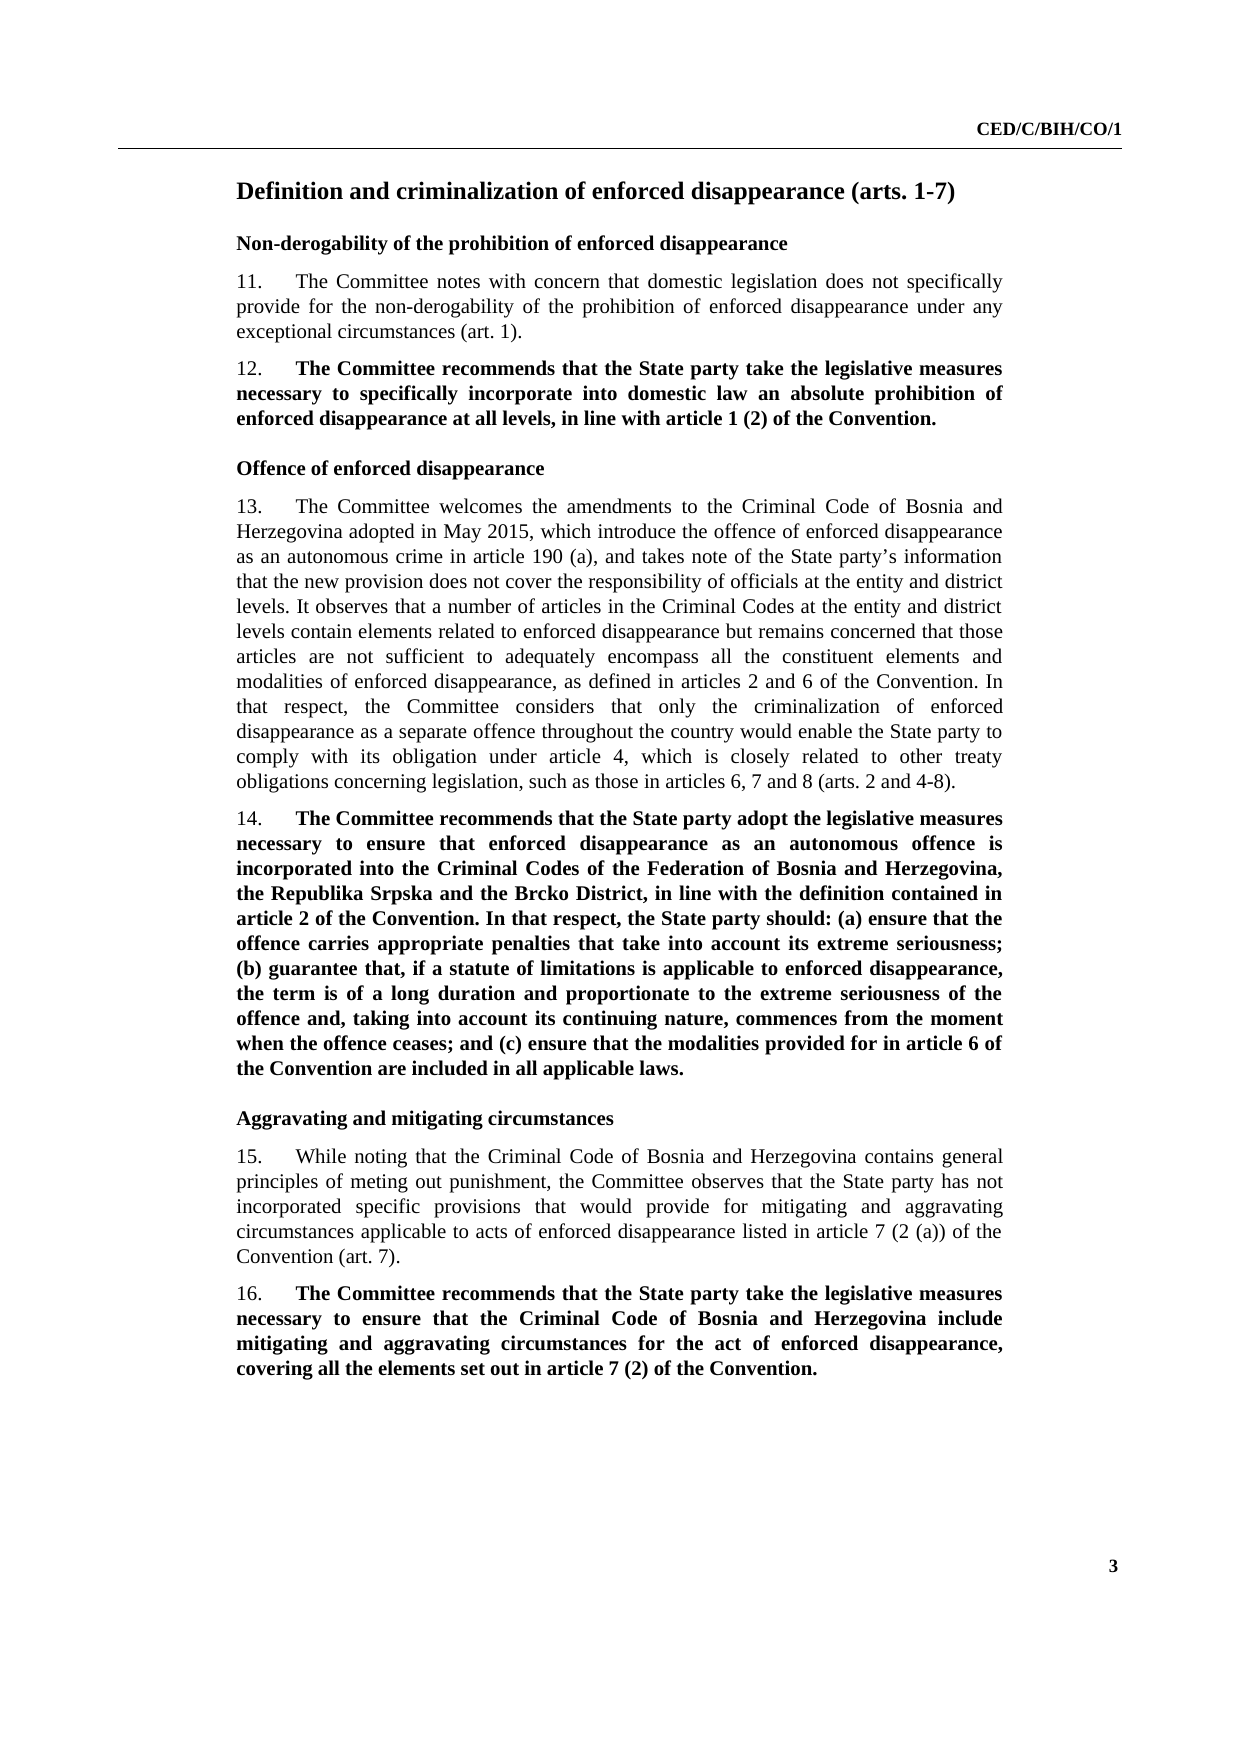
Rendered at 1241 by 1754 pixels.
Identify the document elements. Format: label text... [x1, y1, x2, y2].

text 14. The Committee recommends that the State party adopt the legislative measures necessary to ensure that enforced disappearance as an autonomous offence is incorporated into the Criminal Codes of the Federation of Bosnia and Herzegovina, the Republika Srpska and the Brcko District, in line with the definition contained in article 2 of the Convention. In that respect, the State party should: (a) ensure that the offence carries appropriate penalties that take into account its extreme seriousness; (b) guarantee that, if a statute of limitations is applicable to enforced disappearance, the term is of a long duration and proportionate to the extreme seriousness of the offence and, taking into account its continuing nature, commences from the moment when the offence ceases; and (c) ensure that the modalities provided for in article 6 of the Convention are included in all applicable laws. [236, 805, 1004, 1080]
text 15. While noting that the Criminal Code of Bosnia and Herzegovina contains general principles of meting out punishment, the Committee observes that the State party has not incorporated specific provisions that would provide for mitigating and aggravating circumstances applicable to acts of enforced disappearance listed in article 7 (2 (a)) of the Convention (art. 7). [236, 1143, 1004, 1268]
text Non-derogability of the prohibition of enforced disappearance [118, 230, 1004, 255]
text Aggravating and mitigating circumstances [118, 1105, 1004, 1130]
text Offence of enforced disappearance [118, 455, 1004, 480]
text 16. The Committee recommends that the State party take the legislative measures necessary to ensure that the Criminal Code of Bosnia and Herzegovina include mitigating and aggravating circumstances for the act of enforced disappearance, covering all the elements set out in article 7 (2) of the Convention. [236, 1280, 1004, 1380]
text Definition and criminalization of enforced disappearance (arts. 1-7) [118, 177, 1004, 205]
text 11. The Committee notes with concern that domestic legislation does not specifically provide for the non-derogability of the prohibition of enforced disappearance under any exceptional circumstances (art. 1). [236, 268, 1004, 343]
text 12. The Committee recommends that the State party take the legislative measures necessary to specifically incorporate into domestic law an absolute prohibition of enforced disappearance at all levels, in line with article 1 (2) of the Convention. [236, 355, 1004, 430]
text 13. The Committee welcomes the amendments to the Criminal Code of Bosnia and Herzegovina adopted in May 2015, which introduce the offence of enforced disappearance as an autonomous crime in article 190 (a), and takes note of the State party’s information that the new provision does not cover the responsibility of officials at the entity and district levels. It observes that a number of articles in the Criminal Codes at the entity and district levels contain elements related to enforced disappearance but remains concerned that those articles are not sufficient to adequately encompass all the constituent elements and modalities of enforced disappearance, as defined in articles 2 and 6 of the Convention. In that respect, the Committee considers that only the criminalization of enforced disappearance as a separate offence throughout the country would enable the State party to comply with its obligation under article 4, which is closely related to other treaty obligations concerning legislation, such as those in articles 6, 7 and 8 (arts. 2 and 4-8). [236, 493, 1004, 793]
